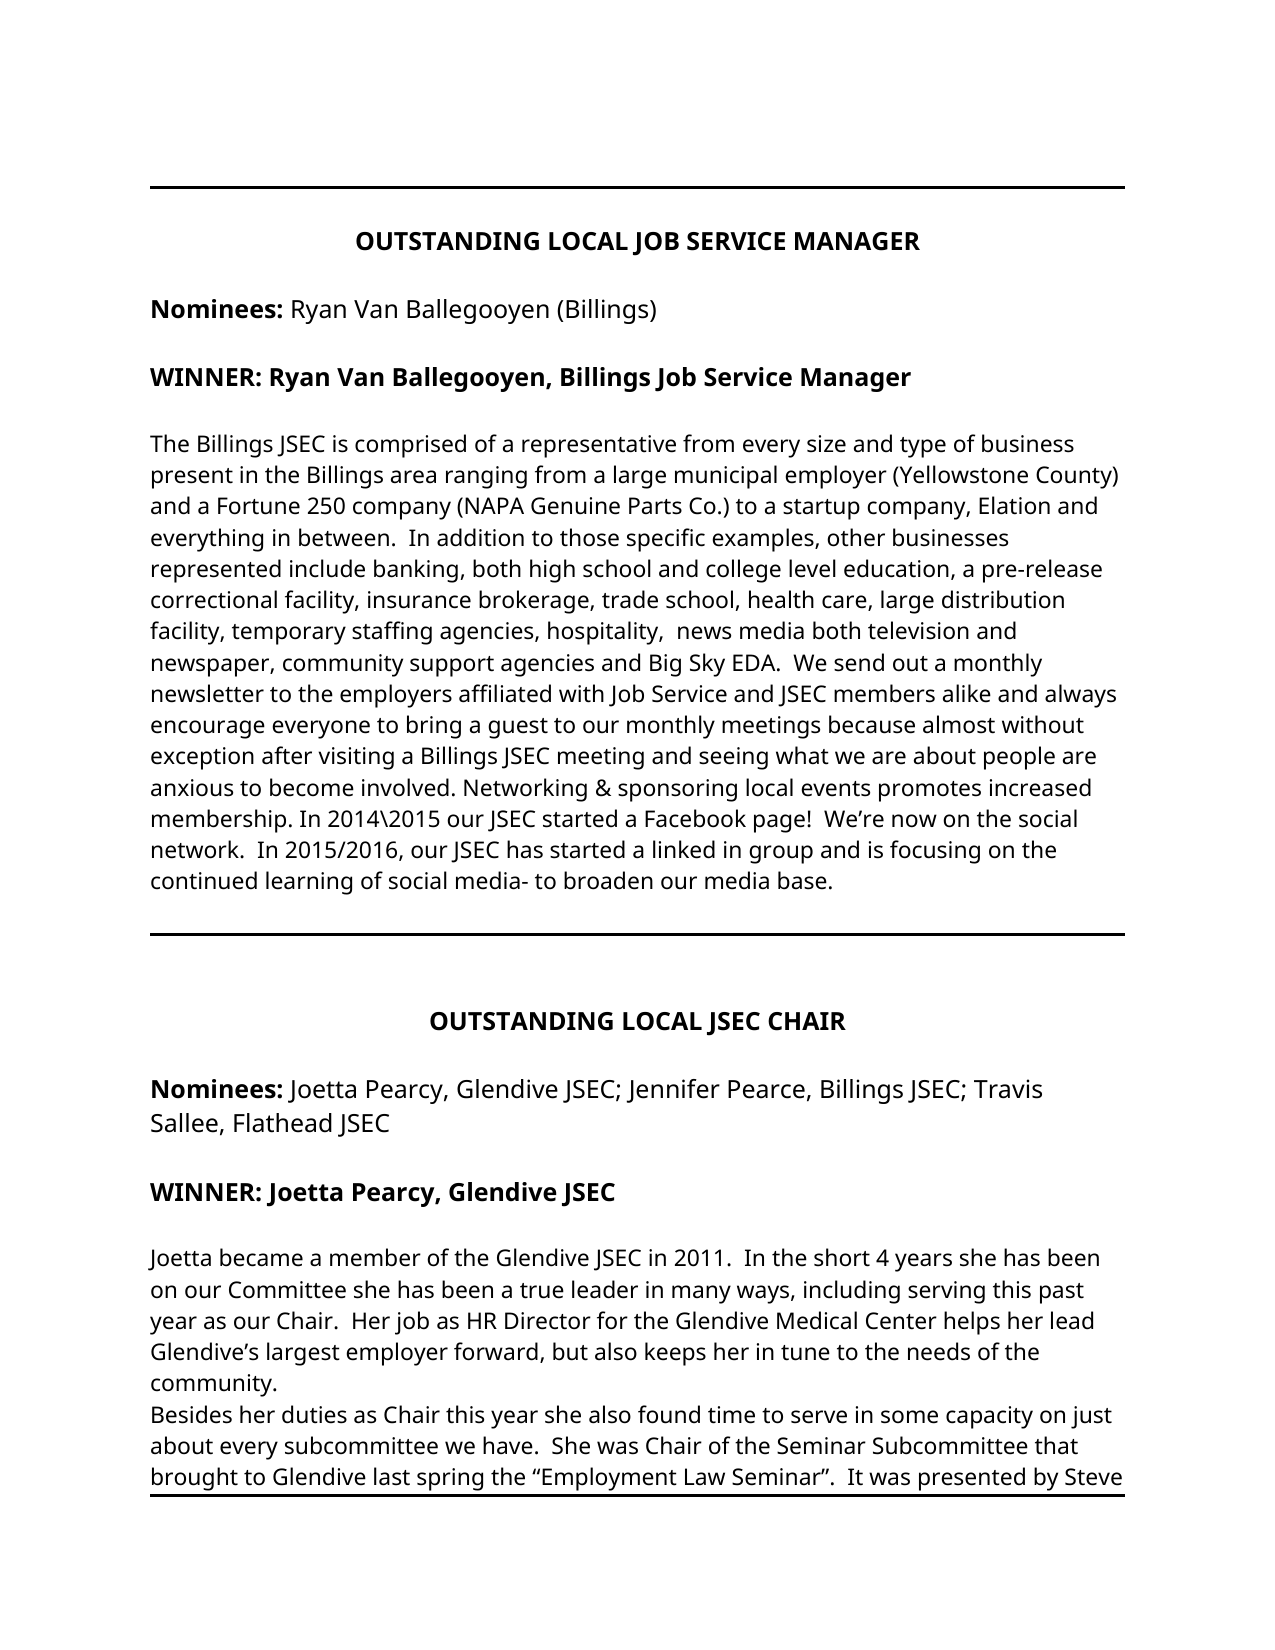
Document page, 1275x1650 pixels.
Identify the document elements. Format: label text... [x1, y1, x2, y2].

text OUTSTANDING LOCAL JOB SERVICE MANAGER [150, 223, 1125, 257]
text Joetta became a member of the Glendive JSEC in 2011. In the short 4 years she has been on our Committee she has been a true leader in many ways, including serving this past year as our Chair. Her job as HR Director for the Glendive Medical Center helps her lead Glendive’s largest employer forward, but also keeps her in tune to the needs of the community. [150, 1242, 1125, 1398]
text WINNER: Ryan Van Ballegooyen, Billings Job Service Manager [150, 359, 1125, 394]
text Nominees: Ryan Van Ballegooyen (Billings) [150, 291, 1125, 326]
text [150, 1398, 1125, 1494]
text OUTSTANDING LOCAL JSEC CHAIR [150, 1004, 1125, 1038]
text WINNER: Joetta Pearcy, Glendive JSEC [150, 1174, 1125, 1208]
text The Billings JSEC is comprised of a representative from every size and type of business present in the Billings area ranging from a large municipal employer (Yellowstone County) and a Fortune 250 company (NAPA Genuine Parts Co.) to a startup company, Elation and everything in between. In addition to those specific examples, other businesses represented include banking, both high school and college level education, a pre-release correctional facility, insurance brokerage, trade school, health care, large distribution facility, temporary staffing agencies, hospitality, news media both television and newspaper, community support agencies and Big Sky EDA. We send out a monthly newsletter to the employers affiliated with Job Service and JSEC members alike and always encourage everyone to bring a guest to our monthly meetings because almost without exception after visiting a Billings JSEC meeting and seeing what we are about people are anxious to become involved. Networking & sponsoring local events promotes increased membership. In 2014\2015 our JSEC started a Facebook page! We’re now on the social network. In 2015/2016, our JSEC has started a linked in group and is focusing on the continued learning of social media- to broaden our media base. [150, 428, 1125, 896]
text Nominees: Joetta Pearcy, Glendive JSEC; Jennifer Pearce, Billings JSEC; Travis Sallee, Flathead JSEC [150, 1072, 1125, 1140]
